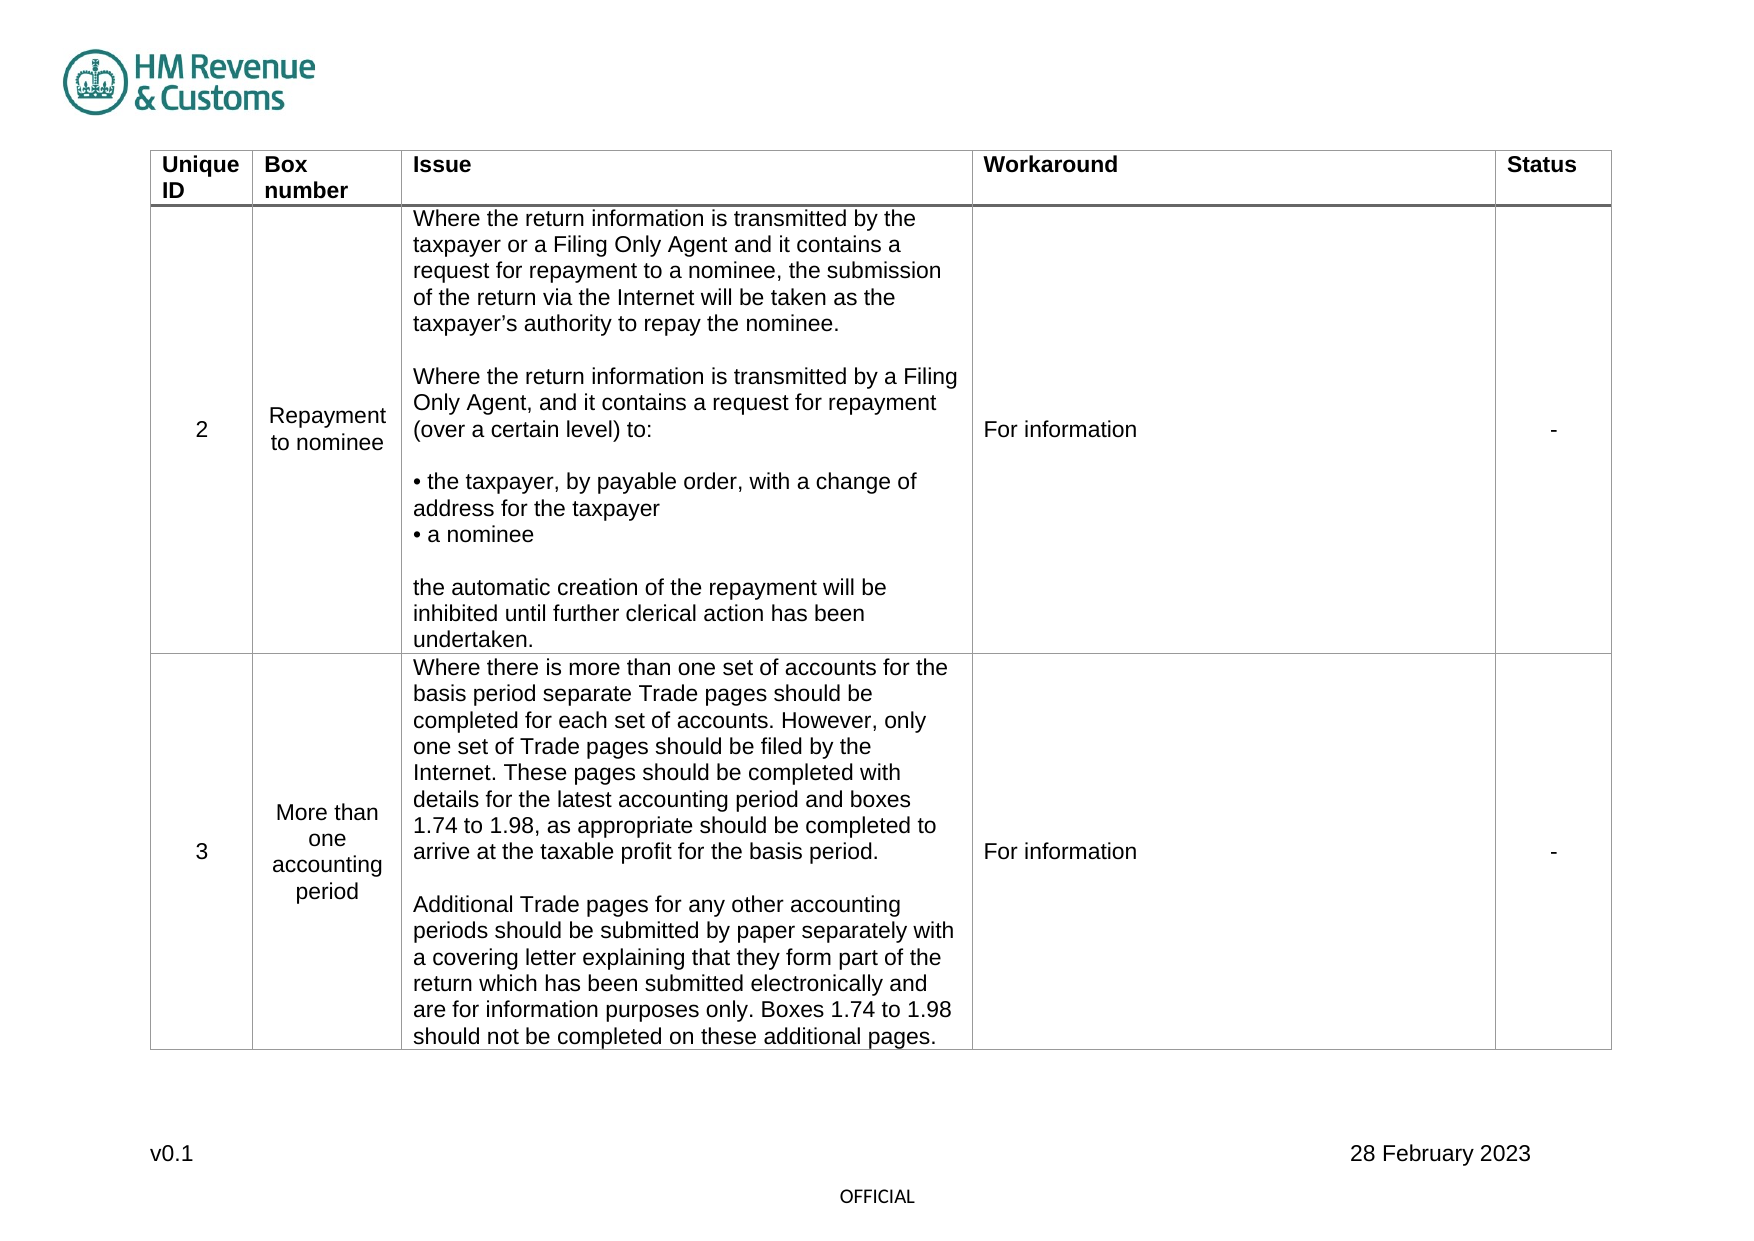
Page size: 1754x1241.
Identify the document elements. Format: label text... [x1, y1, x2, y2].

table_cell Where there is more than one set of accounts for the basis period separate Trade pages should be completed for each set of accounts. However, only one set of Trade pages should be filed by the Internet. These pages should be completed with details for the latest accounting period and boxes 1.74 to 1.98, as appropriate should be completed to arrive at the taxable profit for the basis period. Additional Trade pages for any other accounting periods should be submitted by paper separately with a covering letter explaining that they form part of the return which has been submitted electronically and are for information purposes only. Boxes 1.74 to 1.98 should not be completed on these additional pages. [402, 654, 972, 1049]
table_cell 2 [151, 207, 252, 653]
table_cell Where the return information is transmitted by the taxpayer or a Filing Only Agent and it contains a request for repayment to a nominee, the submission of the return via the Internet will be taken as the taxpayer’s authority to repay the nominee. Where the return information is transmitted by a Filing Only Agent, and it contains a request for repayment (over a certain level) to: • the taxpayer, by payable order, with a change of address for the taxpayer • a nominee the automatic creation of the repayment will be inhibited until further clerical action has been undertaken. [402, 207, 972, 653]
picture [62, 48, 315, 116]
table_header Status [1496, 151, 1611, 204]
table_cell More than one accounting period [253, 654, 401, 1049]
table_cell For information [973, 207, 1495, 653]
table_header Workaround [973, 151, 1495, 204]
table_cell For information [973, 654, 1495, 1049]
table_header Issue [402, 151, 972, 204]
table_cell Repayment to nominee [253, 207, 401, 653]
table_header Box number [253, 151, 401, 204]
table_cell - [1496, 207, 1611, 653]
table_header Unique ID [151, 151, 252, 204]
table_cell 3 [151, 654, 252, 1049]
table_cell - [1496, 654, 1611, 1049]
